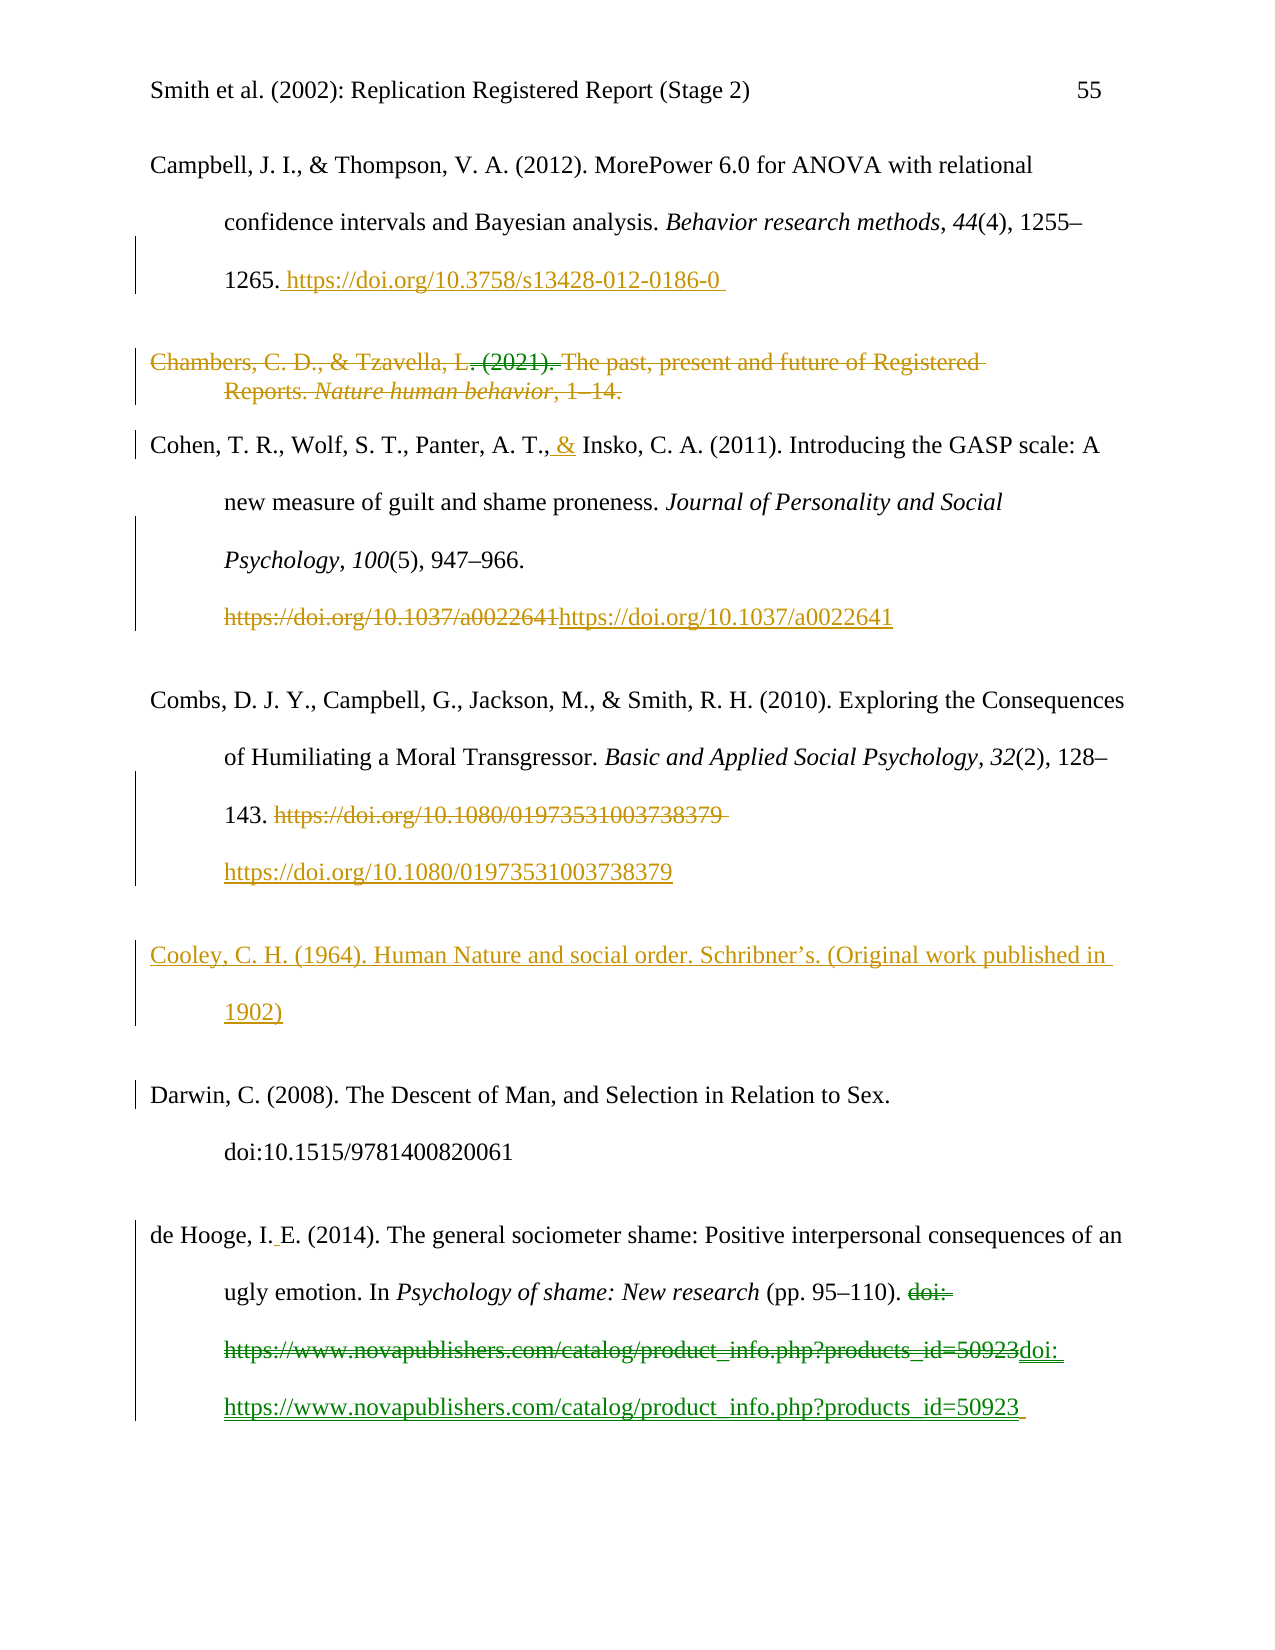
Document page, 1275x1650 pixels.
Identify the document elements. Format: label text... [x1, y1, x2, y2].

text Campbell, J. I., & Thompson, V. A. (2012). MorePower 6.0 for ANOVA with relational confidence intervals and Bayesian analysis. Behavior research methods, 44(4), 1255–1265. [150, 150, 1125, 294]
text Cohen, T. R., Wolf, S. T., Panter, A. T., Insko, C. A. (2011). Introducing the GASP scale: A new measure of guilt and shame proneness. Journal of Personality and Social Psychology, 100(5), 947–966. [150, 430, 1125, 631]
text Darwin, C. (2008). The Descent of Man, and Selection in Relation to Sex. doi:10.1515/9781400820061 [150, 1080, 1125, 1166]
text de Hooge, I.E. (2014). The general sociometer shame: Positive interpersonal consequences of an ugly emotion. In Psychology of shame: New research (pp. 95–110). [150, 1220, 1125, 1421]
text Combs, D. J. Y., Campbell, G., Jackson, M., & Smith, R. H. (2010). Exploring the Consequences of Humiliating a Moral Transgressor. Basic and Applied Social Psychology, 32(2), 128–143. [150, 685, 1125, 886]
